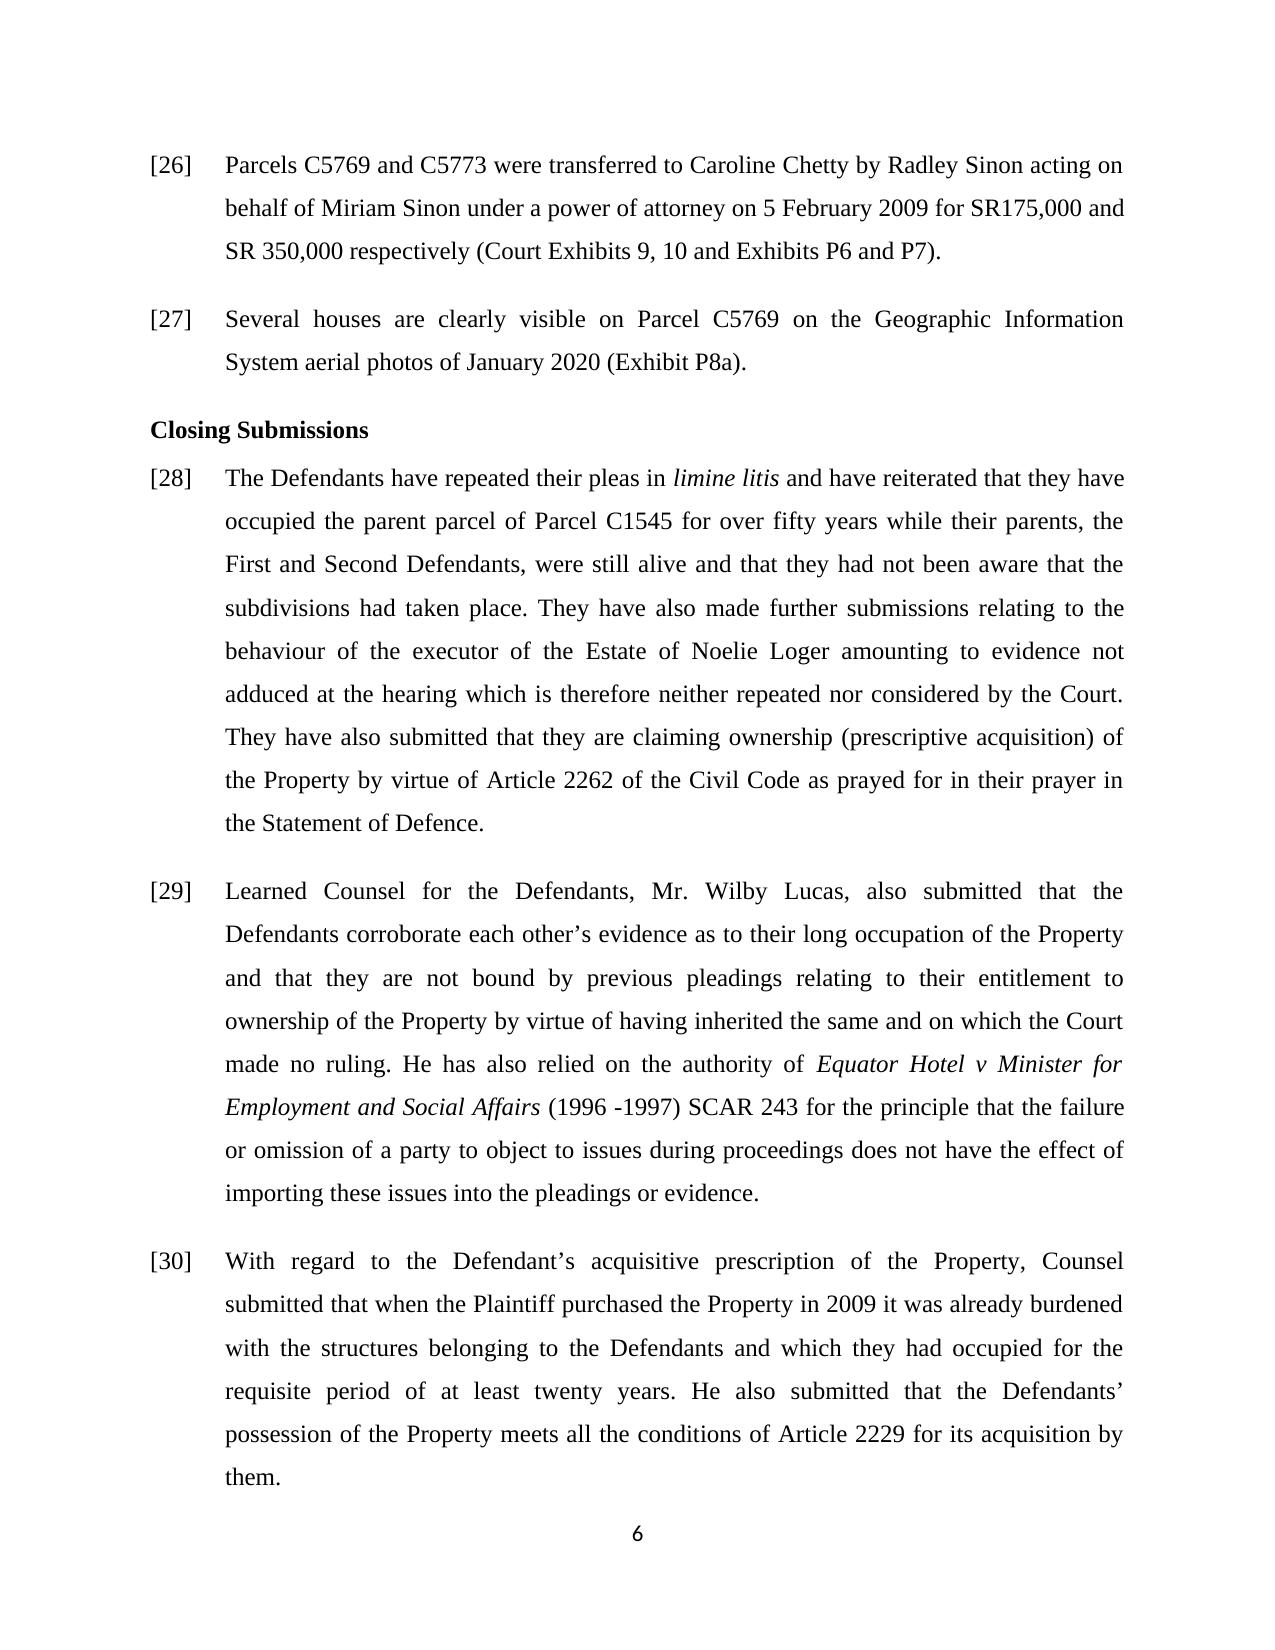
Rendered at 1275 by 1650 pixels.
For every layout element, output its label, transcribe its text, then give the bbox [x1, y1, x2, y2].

subtitle Closing Submissions [150, 416, 1125, 444]
text With regard to the Defendant’s acquisitive prescription of the Property, Counsel submitted that when the Plaintiff purchased the Property in 2009 it was already burdened with the structures belonging to the Defendants and which they had occupied for the requisite period of at least twenty years. He also submitted that the Defendants’ possession of the Property meets all the conditions of Article 2229 for its acquisition by them. [150, 1246, 1125, 1491]
text Several houses are clearly visible on Parcel C5769 on the Geographic Information System aerial photos of January 2020 (Exhibit P8a). [150, 304, 1125, 376]
text Parcels C5769 and C5773 were transferred to Caroline Chetty by Radley Sinon acting on behalf of Miriam Sinon under a power of attorney on 5 February 2009 for SR175,000 and SR 350,000 respectively (Court Exhibits 9, 10 and Exhibits P6 and P7). [150, 150, 1125, 265]
text The Defendants have repeated their pleas in limine litis and have reiterated that they have occupied the parent parcel of Parcel C1545 for over fifty years while their parents, the First and Second Defendants, were still alive and that they had not been aware that the subdivisions had taken place. They have also made further submissions relating to the behaviour of the executor of the Estate of Noelie Loger amounting to evidence not adduced at the hearing which is therefore neither repeated nor considered by the Court. They have also submitted that they are claiming ownership (prescriptive acquisition) of the Property by virtue of Article 2262 of the Civil Code as prayed for in their prayer in the Statement of Defence. [150, 463, 1125, 837]
text Learned Counsel for the Defendants, Mr. Wilby Lucas, also submitted that the Defendants corroborate each other’s evidence as to their long occupation of the Property and that they are not bound by previous pleadings relating to their entitlement to ownership of the Property by virtue of having inherited the same and on which the Court made no ruling. He has also relied on the authority of Equator Hotel v Minister for Employment and Social Affairs (1996 -1997) SCAR 243 for the principle that the failure or omission of a party to object to issues during proceedings does not have the effect of importing these issues into the pleadings or evidence. [150, 876, 1125, 1207]
